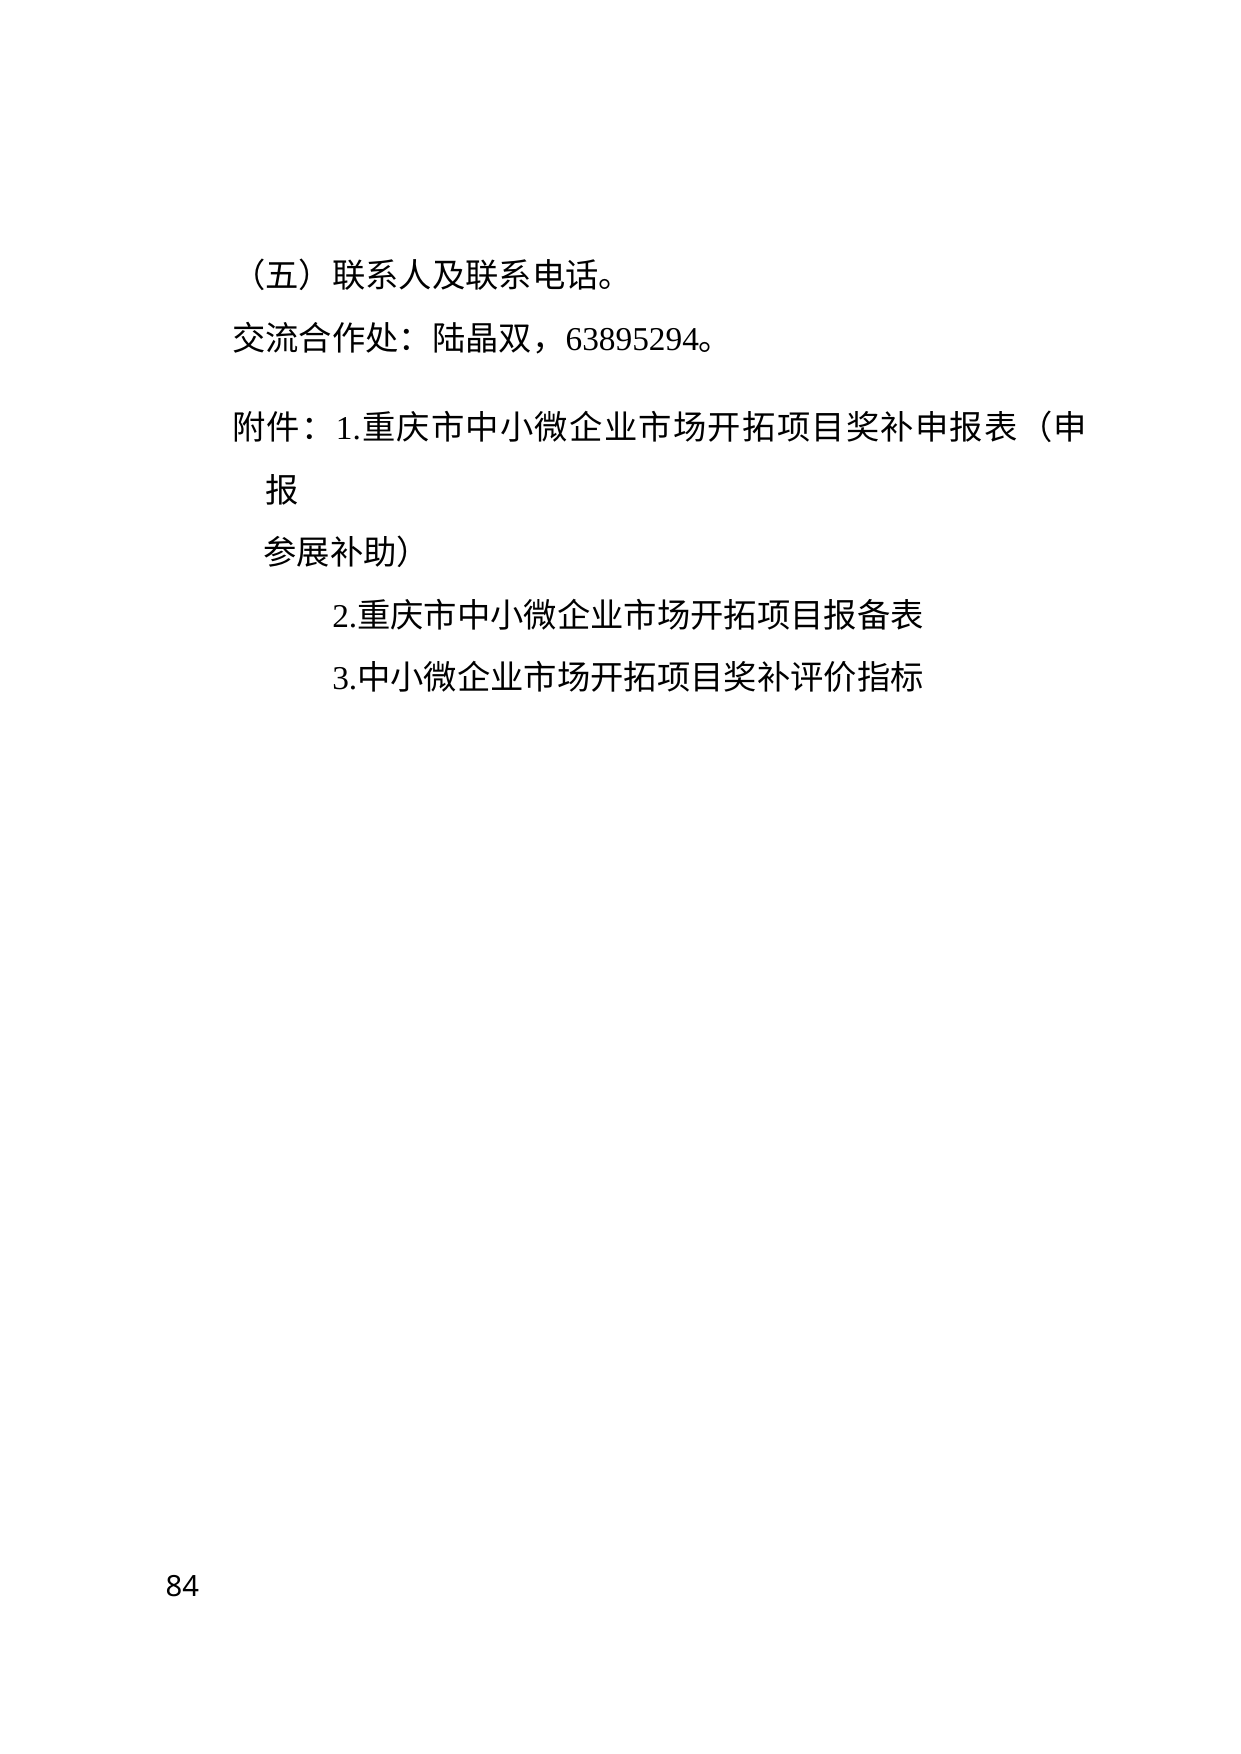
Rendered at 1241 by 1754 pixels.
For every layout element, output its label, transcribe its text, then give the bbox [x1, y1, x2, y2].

text 附件：1.重庆市中小微企业市场开拓项目奖补申报表（申报 [232, 387, 1087, 512]
text 参展补助） [165, 512, 1087, 574]
text 3.中小微企业市场开拓项目奖补评价指标 [165, 637, 1087, 699]
text 2.重庆市中小微企业市场开拓项目报备表 [165, 574, 1087, 637]
text （五）联系人及联系电话。 [165, 235, 1087, 297]
text 交流合作处：陆晶双，63895294。 [165, 297, 1087, 360]
